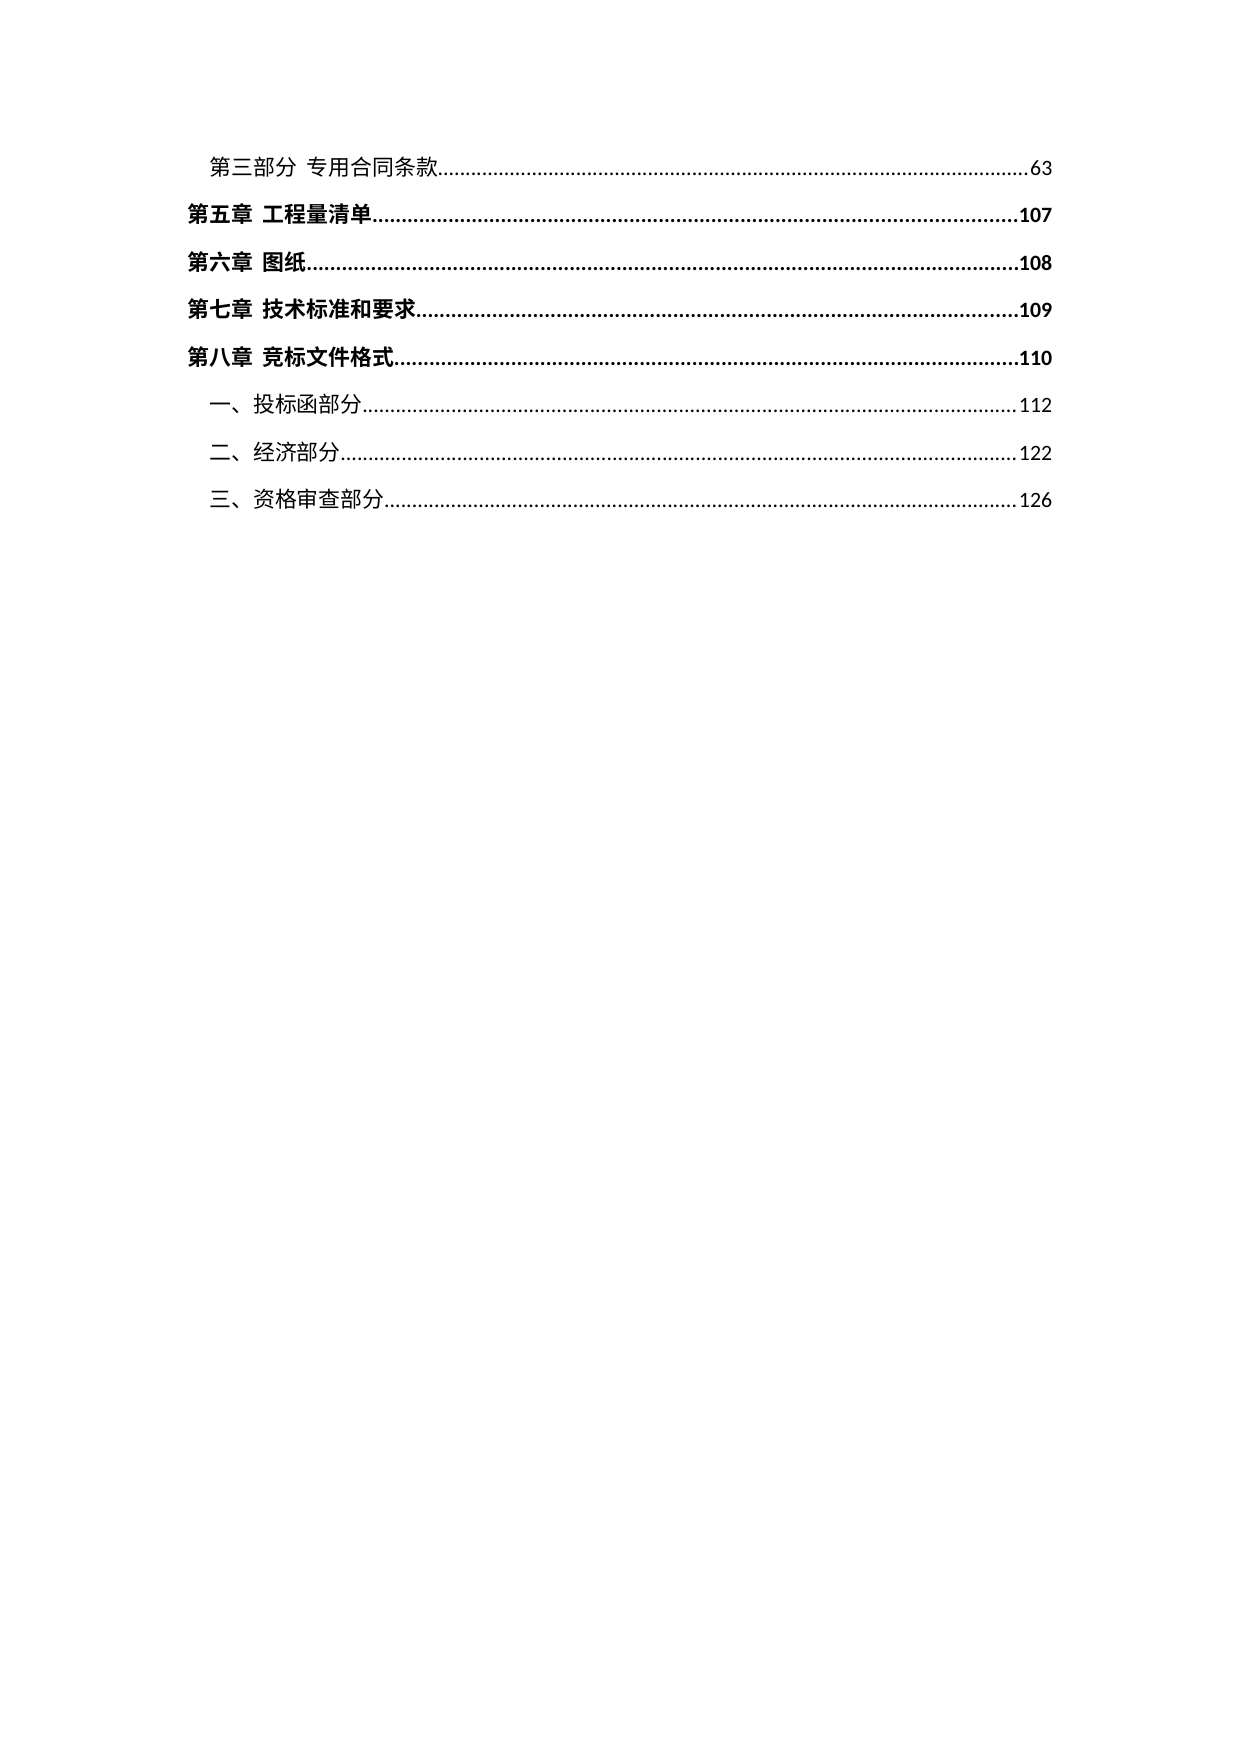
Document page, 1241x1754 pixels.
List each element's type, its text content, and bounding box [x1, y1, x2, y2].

text 第八章 竞标文件格式 110 [187, 340, 1009, 372]
text 第六章 图纸 108 [187, 245, 1009, 277]
text 二、经济部分 122 [209, 435, 1009, 467]
text 第三部分 专用合同条款 63 [209, 150, 1009, 182]
text 第七章 技术标准和要求 109 [187, 292, 1009, 324]
text 三、资格审查部分 126 [209, 482, 1009, 514]
text 第五章 工程量清单 107 [187, 197, 1009, 229]
text 一、投标函部分 112 [209, 387, 1009, 419]
